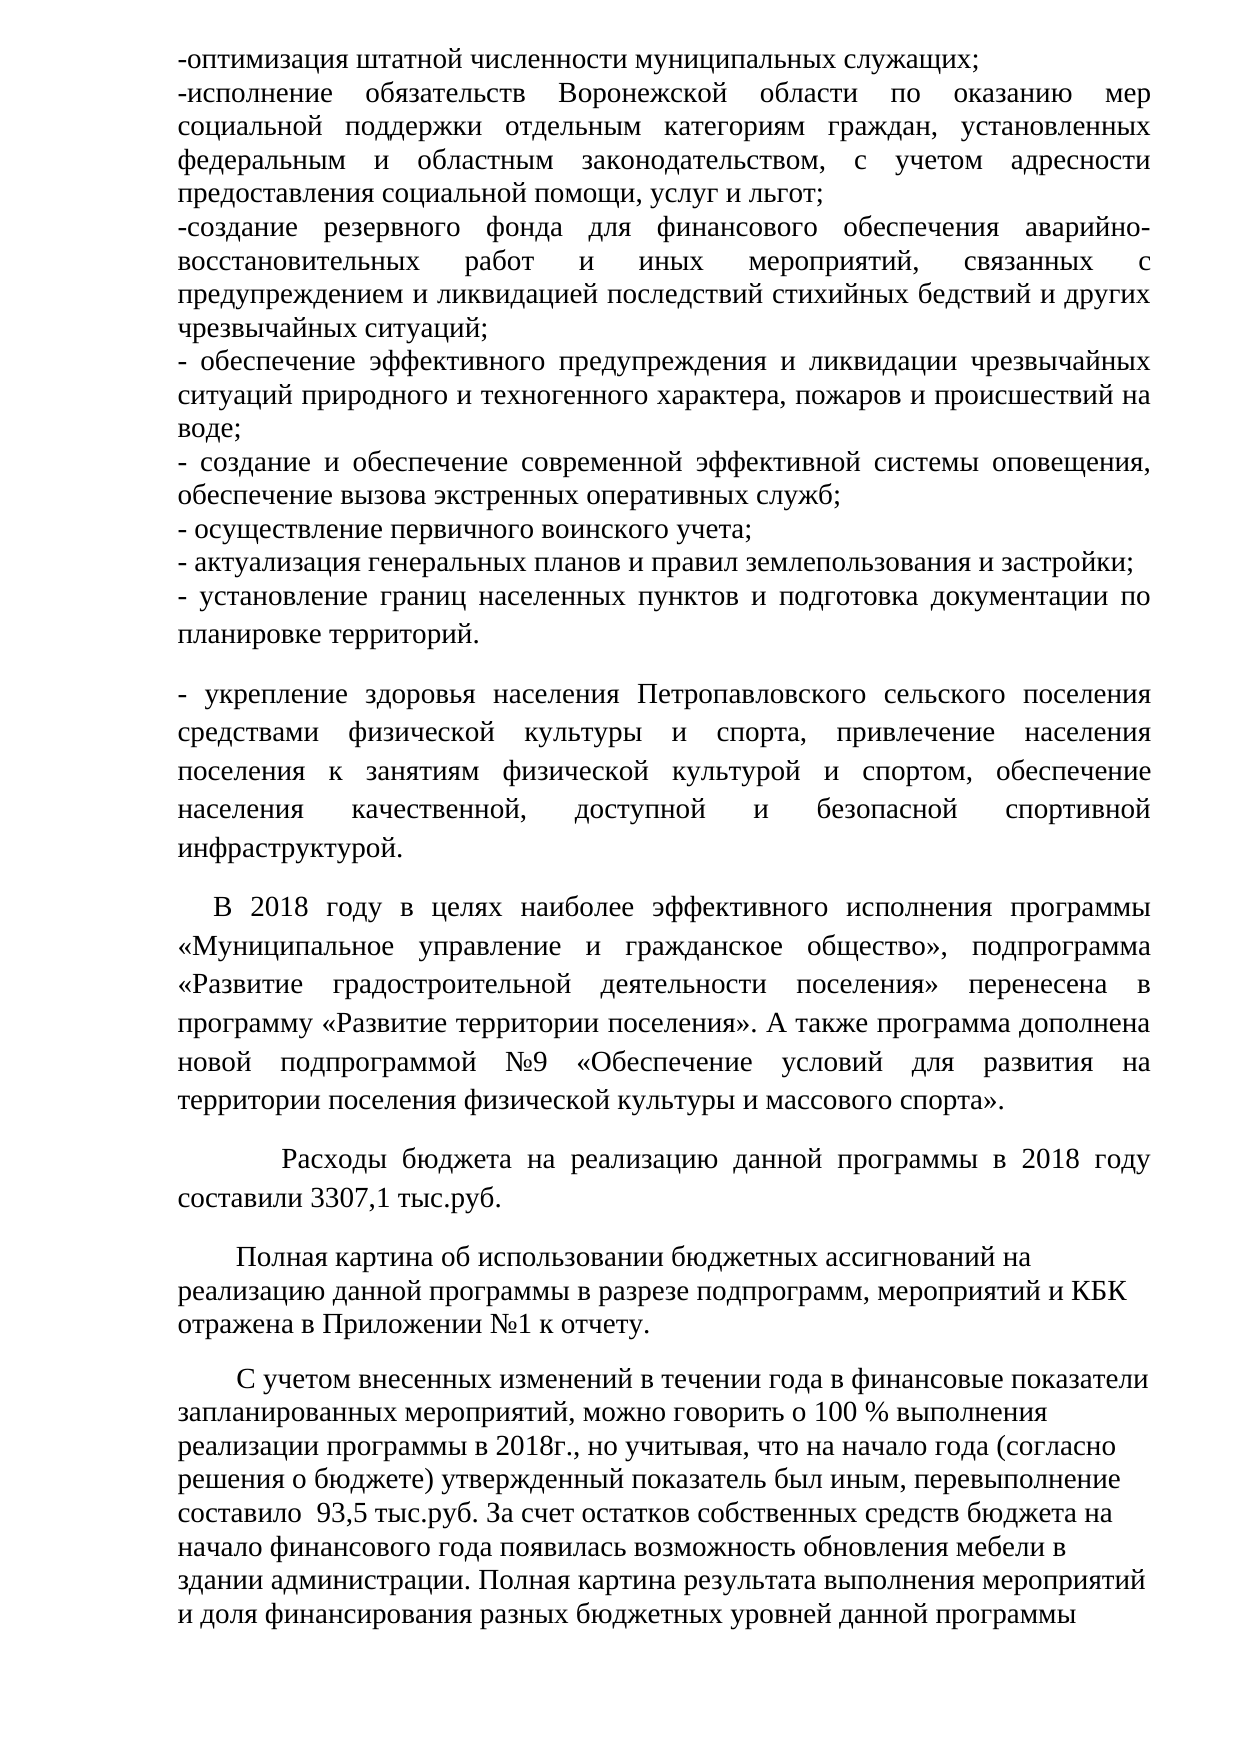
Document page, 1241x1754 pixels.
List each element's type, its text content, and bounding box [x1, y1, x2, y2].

text - осуществление первичного воинского учета; [177, 511, 1152, 544]
text Полная картина об использовании бюджетных ассигнований на реализацию данной программы в разрезе подпрограмм, мероприятий и КБК отражена в Приложении №1 к отчету. [177, 1239, 1152, 1340]
text -исполнение обязательств Воронежской области по оказанию мер социальной поддержки отдельным категориям граждан, установленных федеральным и областным законодательством, с учетом адресности предоставления социальной помощи, услуг и льгот; [177, 75, 1152, 209]
text - укрепление здоровья населения Петропавловского сельского поселения средствами физической культуры и спорта, привлечение населения поселения к занятиям физической культурой и спортом, обеспечение населения качественной, доступной и безопасной спортивной инфраструктурой. [177, 676, 1152, 864]
text В 2018 году в целях наиболее эффективного исполнения программы «Муниципальное управление и гражданское общество», подпрограмма «Развитие градостроительной деятельности поселения» перенесена в программу «Развитие территории поселения». А также программа дополнена новой подпрограммой №9 «Обеспечение условий для развития на территории поселения физической культуры и массового спорта». [177, 889, 1152, 1116]
text -создание резервного фонда для финансового обеспечения аварийно-восстановительных работ и иных мероприятий, связанных с предупреждением и ликвидацией последствий стихийных бедствий и других чрезвычайных ситуаций; [177, 209, 1152, 343]
text - актуализация генеральных планов и правил землепользования и застройки; [177, 544, 1152, 578]
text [177, 1361, 1152, 1629]
text - установление границ населенных пунктов и подготовка документации по планировке территорий. [177, 578, 1152, 650]
text -оптимизация штатной численности муниципальных служащих; [177, 41, 1152, 75]
text Расходы бюджета на реализацию данной программы в 2018 году составили 3307,1 тыс.руб. [177, 1142, 1152, 1214]
text - обеспечение эффективного предупреждения и ликвидации чрезвычайных ситуаций природного и техногенного характера, пожаров и происшествий на воде; [177, 343, 1152, 444]
text - создание и обеспечение современной эффективной системы оповещения, обеспечение вызова экстренных оперативных служб; [177, 444, 1152, 511]
